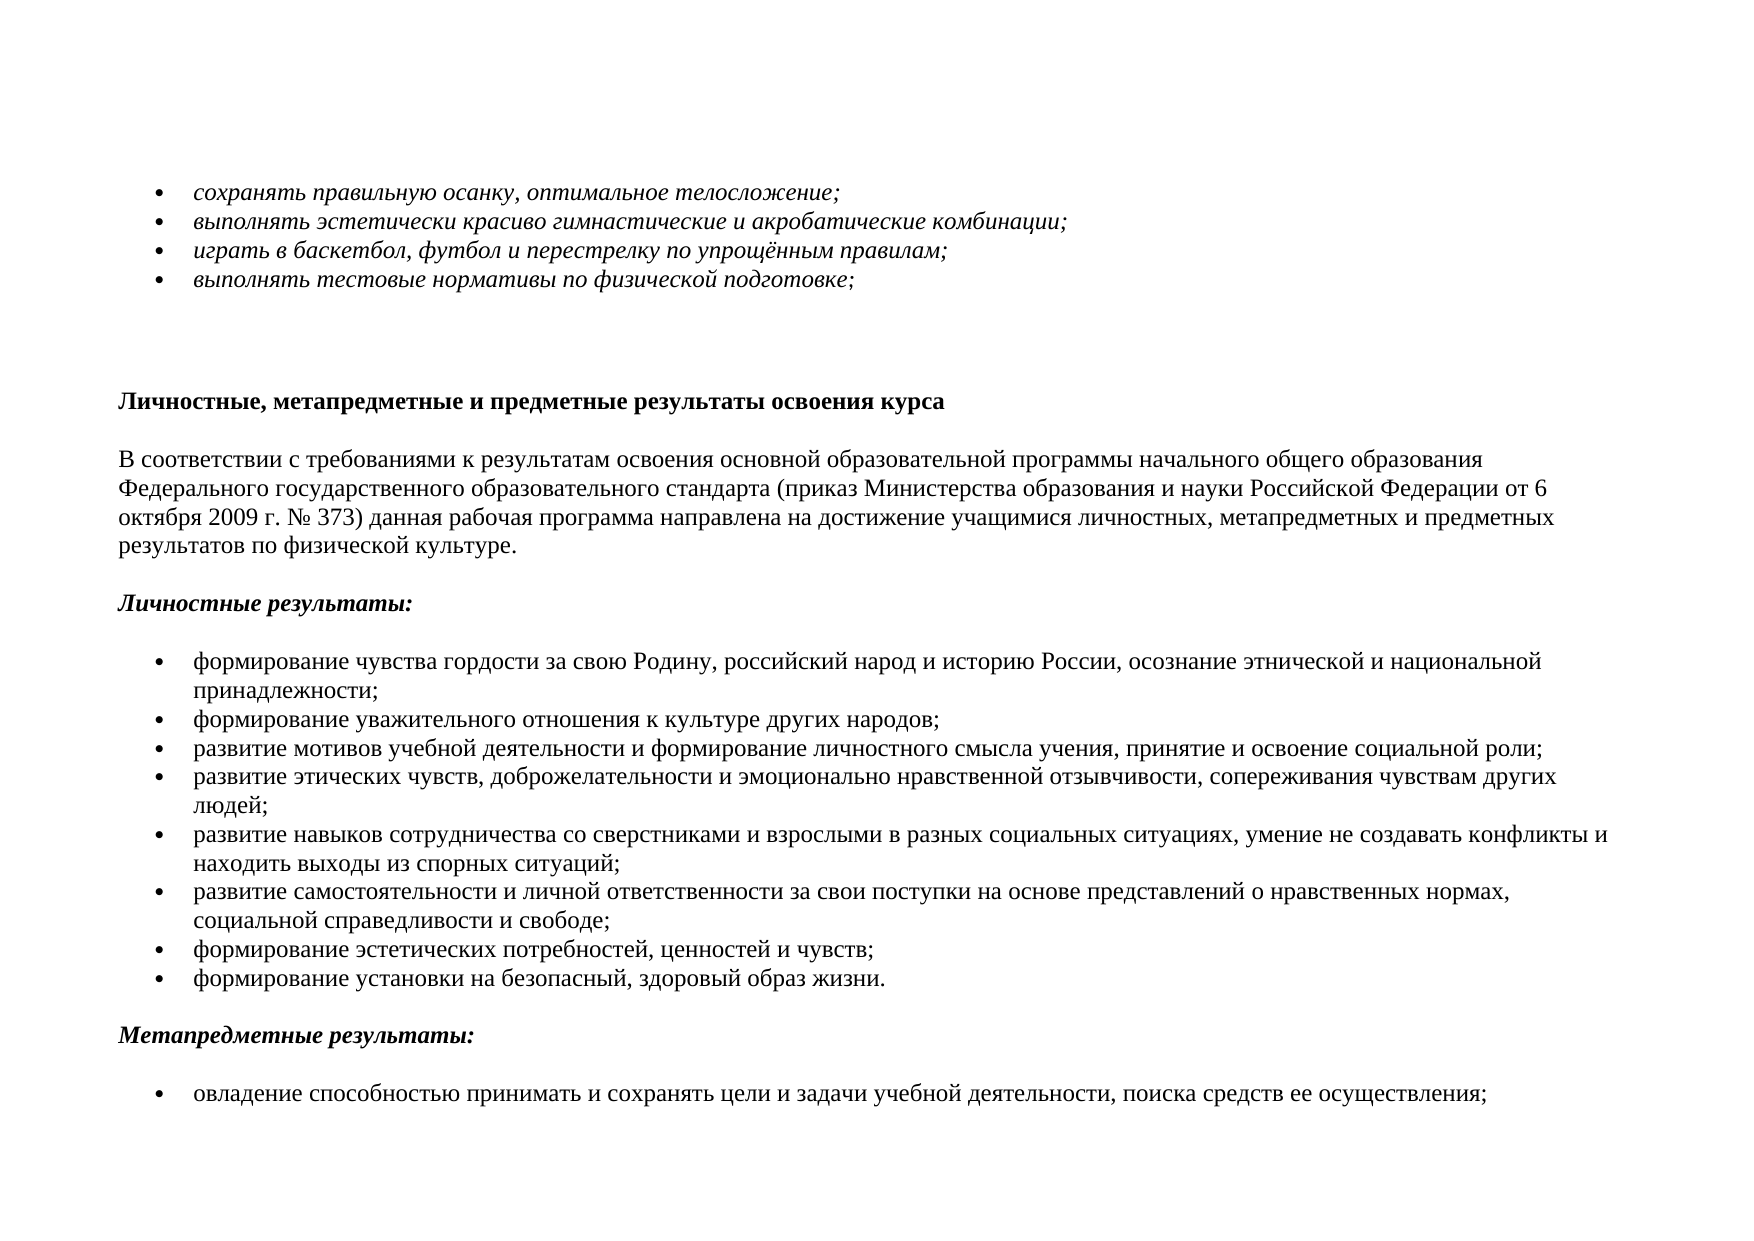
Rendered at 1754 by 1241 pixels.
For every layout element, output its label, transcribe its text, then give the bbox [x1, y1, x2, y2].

list формирование установки на безопасный, здоровый образ жизни. [156, 963, 1636, 991]
text Личностные, метапредметные и предметные результаты освоения курса [118, 386, 1636, 415]
text Личностные результаты: [118, 588, 1636, 617]
list формирование уважительного отношения к культуре других народов; [156, 704, 1636, 733]
list выполнять тестовые нормативы по физической подготовке; [156, 263, 1636, 294]
list овладение способностью принимать и сохранять цели и задачи учебной деятельности, поиска средств ее осуществления; [156, 1078, 1636, 1107]
list формирование чувства гордости за свою Родину, российский народ и историю России, осознание этнической и национальной принадлежности; [156, 646, 1636, 704]
list развитие навыков сотрудничества со сверстниками и взрослыми в разных социальных ситуациях, умение не создавать конфликты и находить выходы из спорных ситуаций; [156, 819, 1636, 876]
text В соответствии с требованиями к результатам освоения основной образовательной программы начального общего образования Федерального государственного образовательного стандарта (приказ Министерства образования и науки Российской Федерации от 6 октября 2009 г. № 373) данная рабочая программа направлена на достижение учащимися личностных, метапредметных и предметных результатов по физической культуре. [118, 444, 1636, 559]
list развитие этических чувств, доброжелательности и эмоционально нравственной отзывчивости, сопереживания чувствам других людей; [156, 761, 1636, 819]
list формирование эстетических потребностей, ценностей и чувств; [156, 934, 1636, 963]
list выполнять эстетически красиво гимнастические и акробатические комбинации; [156, 206, 1636, 235]
list сохранять правильную осанку, оптимальное телосложение; [156, 177, 1636, 206]
list развитие самостоятельности и личной ответственности за свои поступки на основе представлений о нравственных нормах, социальной справедливости и свободе; [156, 876, 1636, 934]
list играть в баскетбол, футбол и перестрелку по упрощённым правилам; [156, 235, 1636, 263]
text Метапредметные результаты: [118, 1021, 1636, 1049]
list развитие мотивов учебной деятельности и формирование личностного смысла учения, принятие и освоение социальной роли; [156, 733, 1636, 761]
